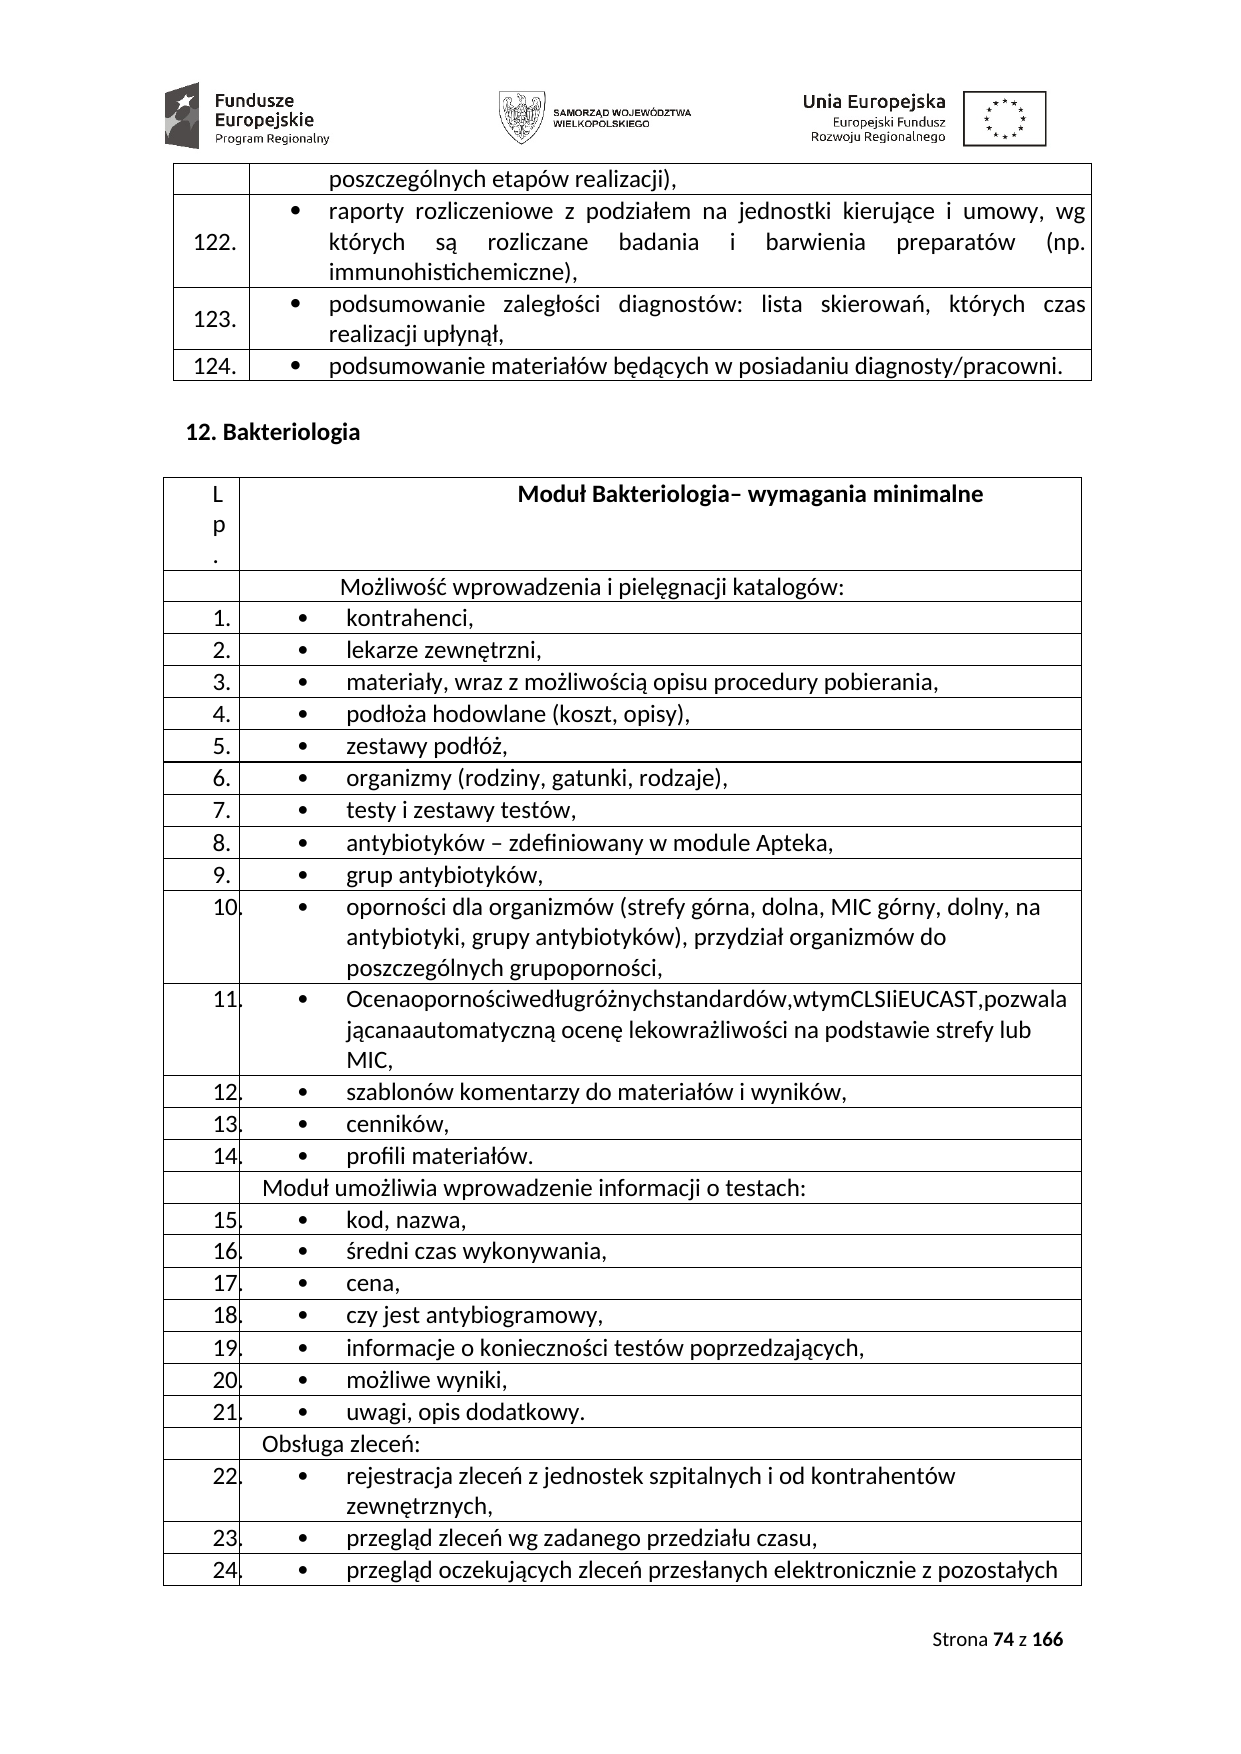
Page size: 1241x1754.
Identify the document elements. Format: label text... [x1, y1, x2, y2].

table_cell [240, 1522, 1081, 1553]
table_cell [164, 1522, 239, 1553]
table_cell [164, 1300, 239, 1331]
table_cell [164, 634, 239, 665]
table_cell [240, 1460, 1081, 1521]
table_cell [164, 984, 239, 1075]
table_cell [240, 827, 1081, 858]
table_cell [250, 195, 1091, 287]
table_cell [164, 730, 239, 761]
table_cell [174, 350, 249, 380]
picture [147, 73, 1064, 163]
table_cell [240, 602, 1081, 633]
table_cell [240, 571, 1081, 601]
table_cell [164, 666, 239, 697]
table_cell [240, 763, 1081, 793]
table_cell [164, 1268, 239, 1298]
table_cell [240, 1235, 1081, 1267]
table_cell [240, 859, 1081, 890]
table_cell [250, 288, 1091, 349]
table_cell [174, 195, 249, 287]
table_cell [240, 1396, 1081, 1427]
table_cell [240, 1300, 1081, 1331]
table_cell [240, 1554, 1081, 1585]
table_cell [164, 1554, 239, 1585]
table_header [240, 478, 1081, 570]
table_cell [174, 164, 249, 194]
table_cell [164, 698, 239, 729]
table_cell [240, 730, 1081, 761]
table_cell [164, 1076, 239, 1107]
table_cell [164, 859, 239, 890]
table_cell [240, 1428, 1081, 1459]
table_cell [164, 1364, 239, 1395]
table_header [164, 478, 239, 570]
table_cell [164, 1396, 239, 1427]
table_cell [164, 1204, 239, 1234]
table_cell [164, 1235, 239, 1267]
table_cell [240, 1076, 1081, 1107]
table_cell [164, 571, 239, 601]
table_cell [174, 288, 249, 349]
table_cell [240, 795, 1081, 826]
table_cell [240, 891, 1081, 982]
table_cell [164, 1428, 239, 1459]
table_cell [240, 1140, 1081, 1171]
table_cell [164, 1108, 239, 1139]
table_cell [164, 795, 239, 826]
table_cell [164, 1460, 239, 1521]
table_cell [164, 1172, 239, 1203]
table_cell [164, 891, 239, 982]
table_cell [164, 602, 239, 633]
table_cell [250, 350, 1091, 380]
subtitle Bakteriologia [185, 416, 1063, 447]
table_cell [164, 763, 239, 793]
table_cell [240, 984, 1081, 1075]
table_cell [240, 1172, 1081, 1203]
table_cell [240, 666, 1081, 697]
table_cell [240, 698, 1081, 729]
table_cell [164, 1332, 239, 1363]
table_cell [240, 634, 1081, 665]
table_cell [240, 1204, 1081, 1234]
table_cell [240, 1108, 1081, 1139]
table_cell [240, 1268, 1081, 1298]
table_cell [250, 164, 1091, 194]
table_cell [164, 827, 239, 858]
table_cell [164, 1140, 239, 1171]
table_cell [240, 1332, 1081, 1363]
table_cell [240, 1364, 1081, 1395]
